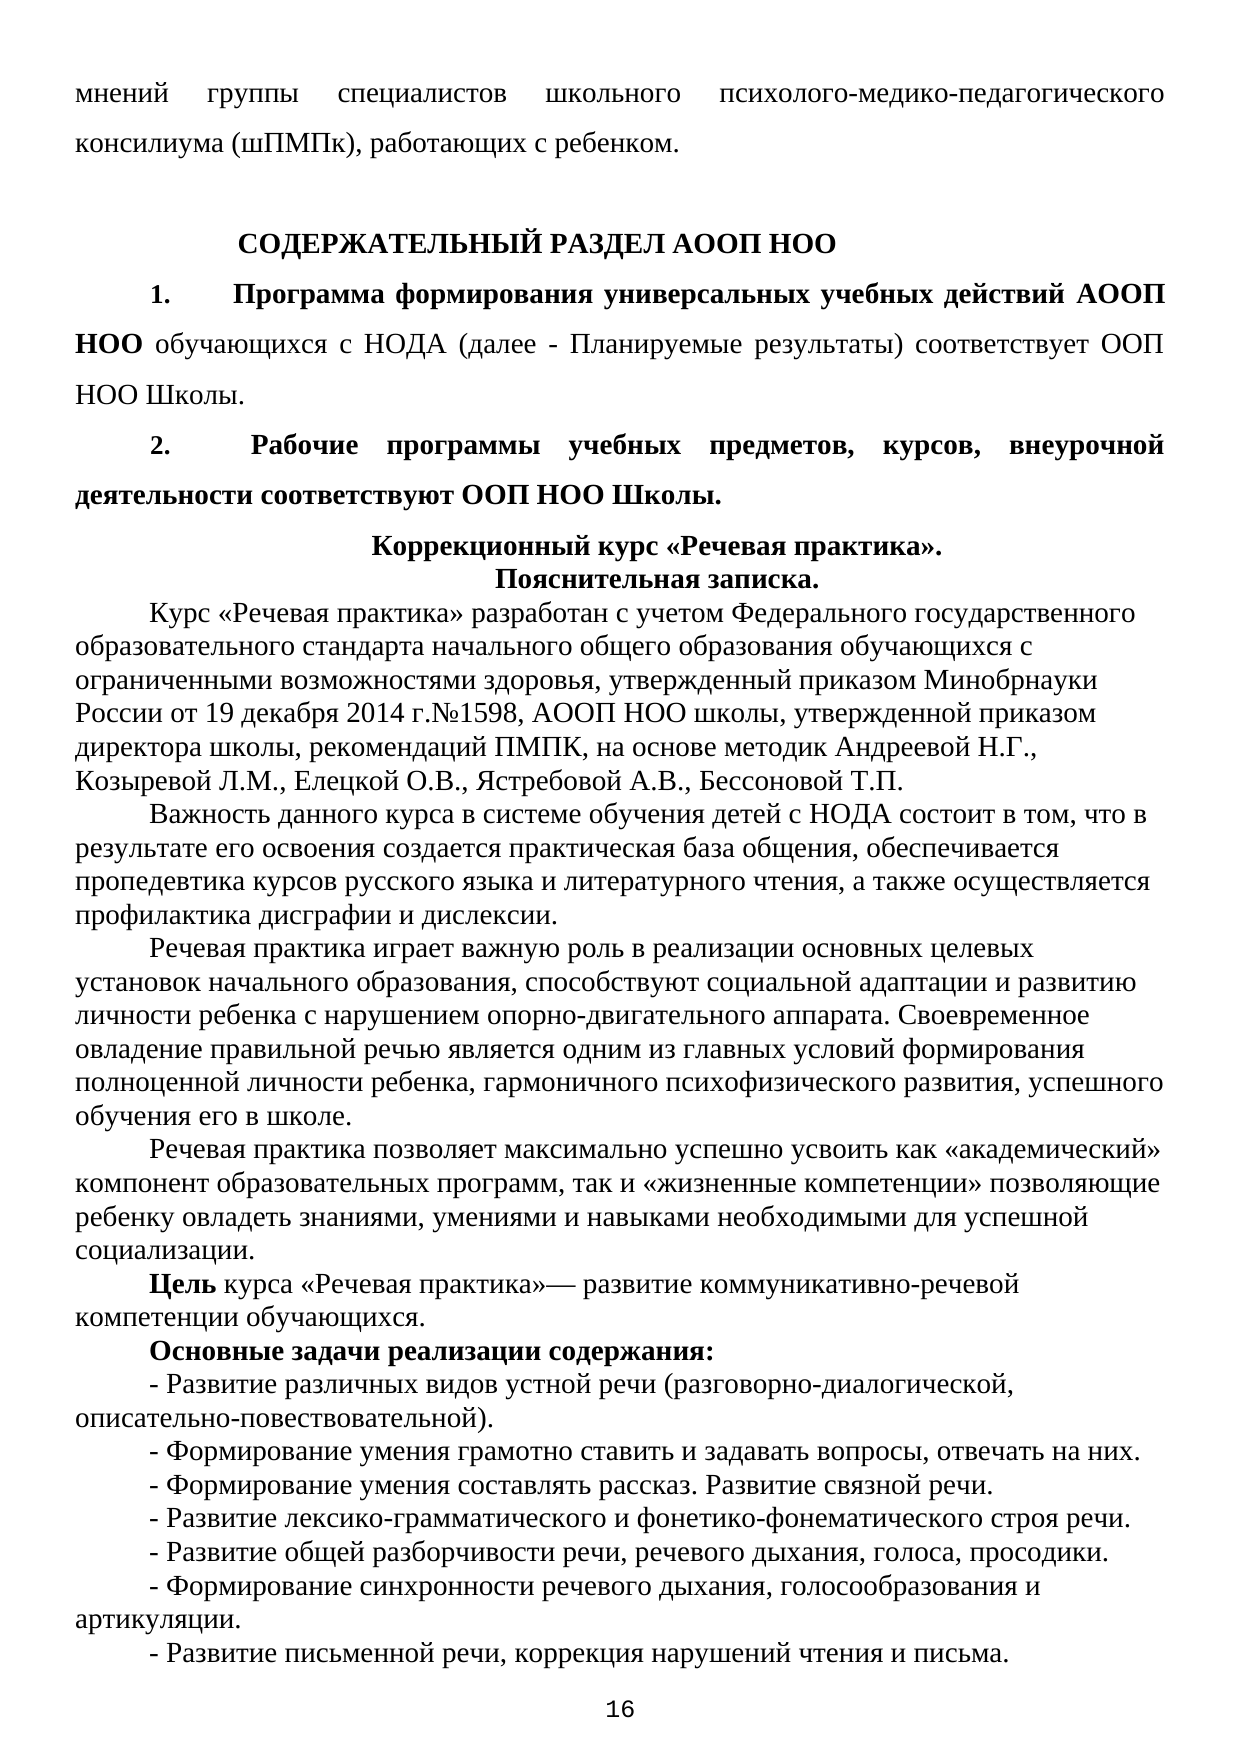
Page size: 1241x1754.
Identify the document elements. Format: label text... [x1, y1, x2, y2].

text СОДЕРЖАТЕЛЬНЫЙ РАЗДЕЛ АООП НОО [75, 377, 1165, 410]
text Речевая практика позволяет максимально успешно усвоить как «академический» компонент образовательных программ, так и «жизненные компетенции» позволяющие ребенку овладеть знаниями, умениями и навыками необходимыми для успешной социализации. [75, 1282, 1165, 1417]
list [75, 75, 1165, 108]
text Важность данного курса в системе обучения детей с НОДА состоит в том, что в результате его освоения создается практическая база общения, обеспечивается пропедевтика курсов русского языка и литературного чтения, а также осуществляется профилактика дисграфии и дислексии. [75, 947, 1165, 1081]
text Основные задачи реализации содержания: [75, 1484, 1165, 1517]
text - Формирование умения грамотно ставить и задавать вопросы, отвечать на них. [75, 1584, 1165, 1618]
text Коррекционный курс «Речевая практика». [75, 679, 1165, 712]
text - Развитие различных видов устной речи (разговорно-диалогической, описательно-повествовательной). [75, 1517, 1165, 1584]
text Курс «Речевая практика» разработан с учетом Федерального государственного образовательного стандарта начального общего образования обучающихся с ограниченными возможностями здоровья, утвержденный приказом Минобрнауки России от 19 декабря 2014 г.№1598, АООП НОО школы, утвержденной приказом директора школы, рекомендаций ПМПК, на основе методик Андреевой Н.Г., Козыревой Л.М., Елецкой О.В., Ястребовой А.В., Бессоновой Т.П. [75, 746, 1165, 947]
list Рабочие программы учебных предметов, курсов, внеурочной деятельности соответствуют ООП НОО Школы. [75, 578, 1165, 662]
text - Формирование умения составлять рассказ. Развитие связной речи. [75, 1618, 1165, 1651]
text Речевая практика играет важную роль в реализации основных целевых установок начального образования, способствуют социальной адаптации и развитию личности ребенка с нарушением опорно-двигательного аппарата. Своевременное овладение правильной речью является одним из главных условий формирования полноценной личности ребенка, гармоничного психофизического развития, успешного обучения его в школе. [75, 1081, 1165, 1282]
list Программа формирования универсальных учебных действий АООП НОО обучающихся с НОДА (далее - Планируемые результаты) соответствует ООП НОО Школы. [75, 427, 1165, 561]
text В качестве метода оценки результатов, помимо указанных в ООП НОО Школы, используется метод экспертной оценки (заключения специалистов шПМПк) на основе мнений группы специалистов школьного психолого-медико-педагогического консилиума (шПМПк), работающих с ребенком. [75, 125, 1165, 310]
text Цель курса «Речевая практика»— развитие коммуникативно-речевой компетенции обучающихся. [75, 1417, 1165, 1484]
text Пояснительная записка. [75, 712, 1165, 746]
